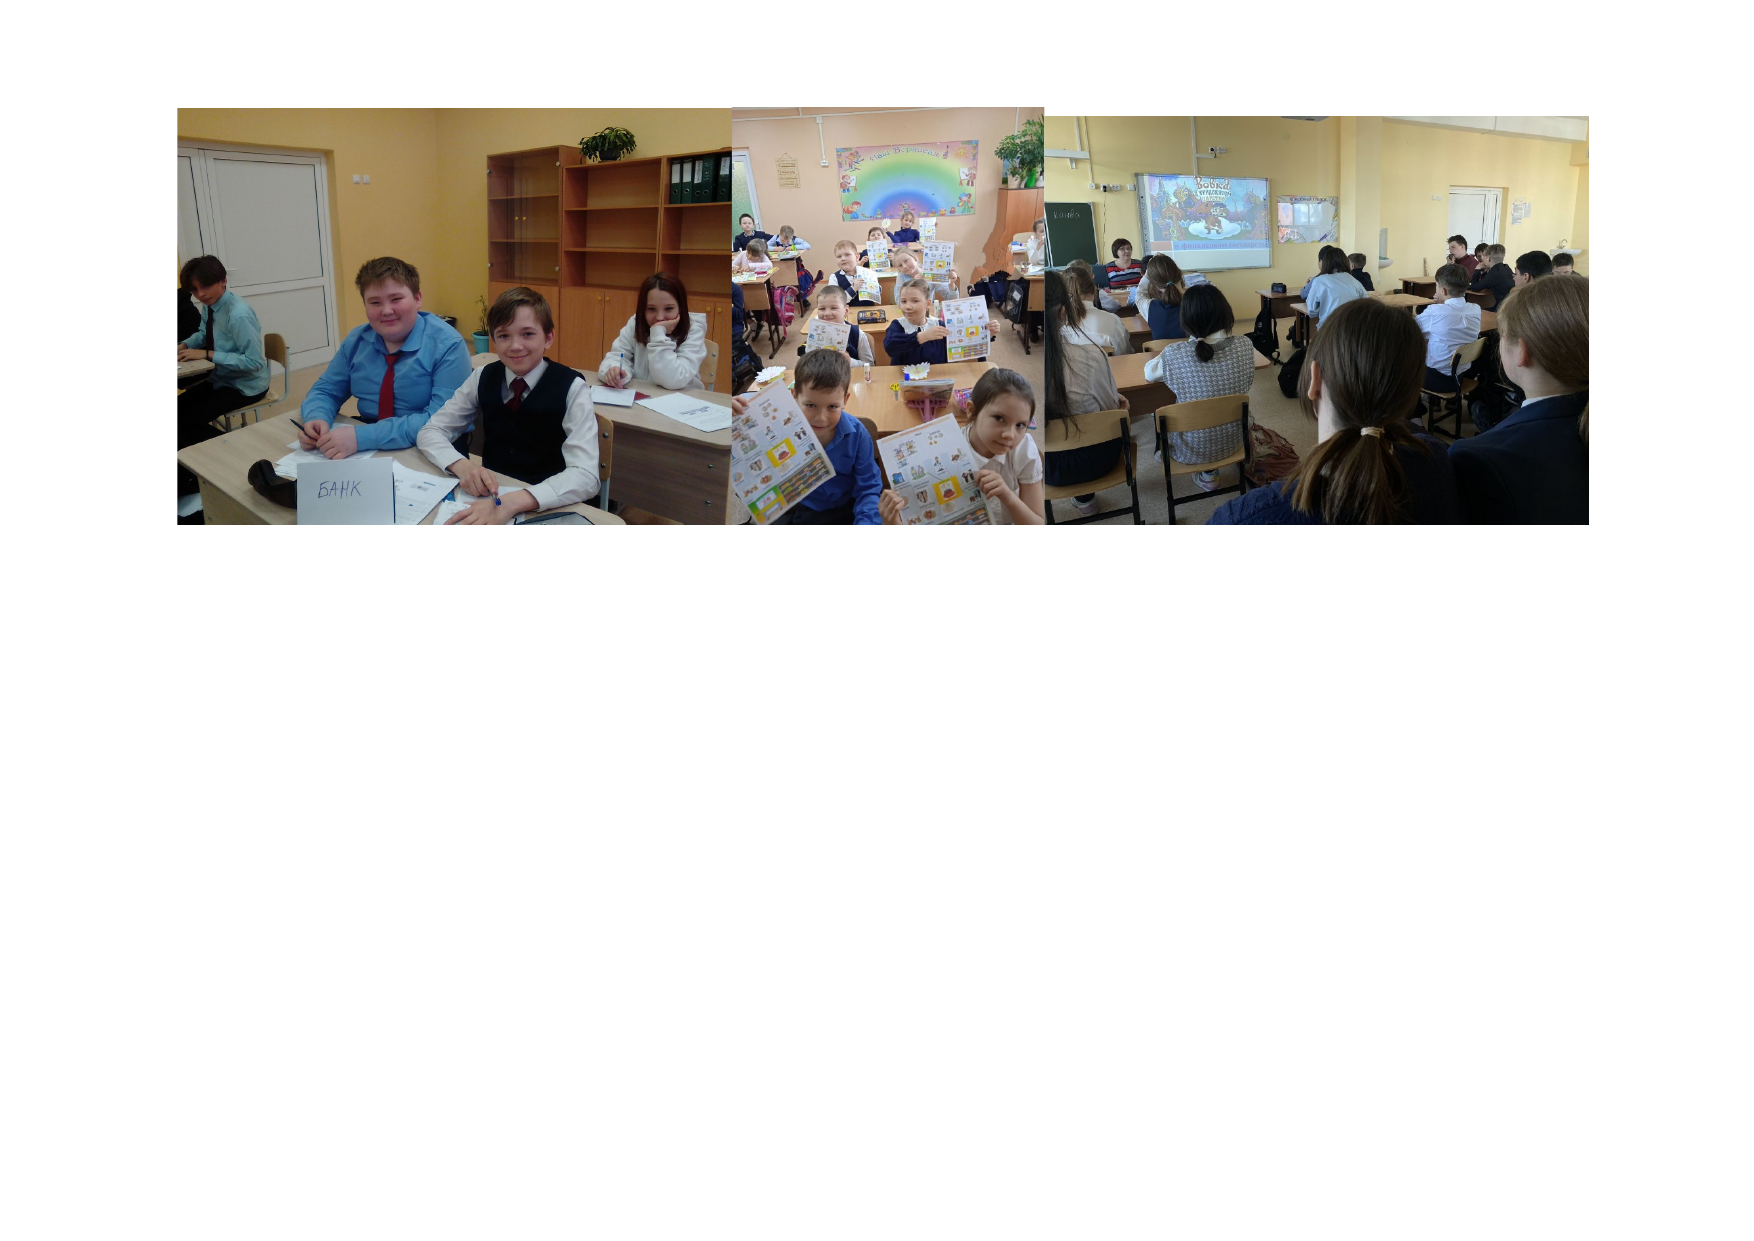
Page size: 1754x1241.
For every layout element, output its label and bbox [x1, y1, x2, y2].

picture [177, 107, 1589, 525]
